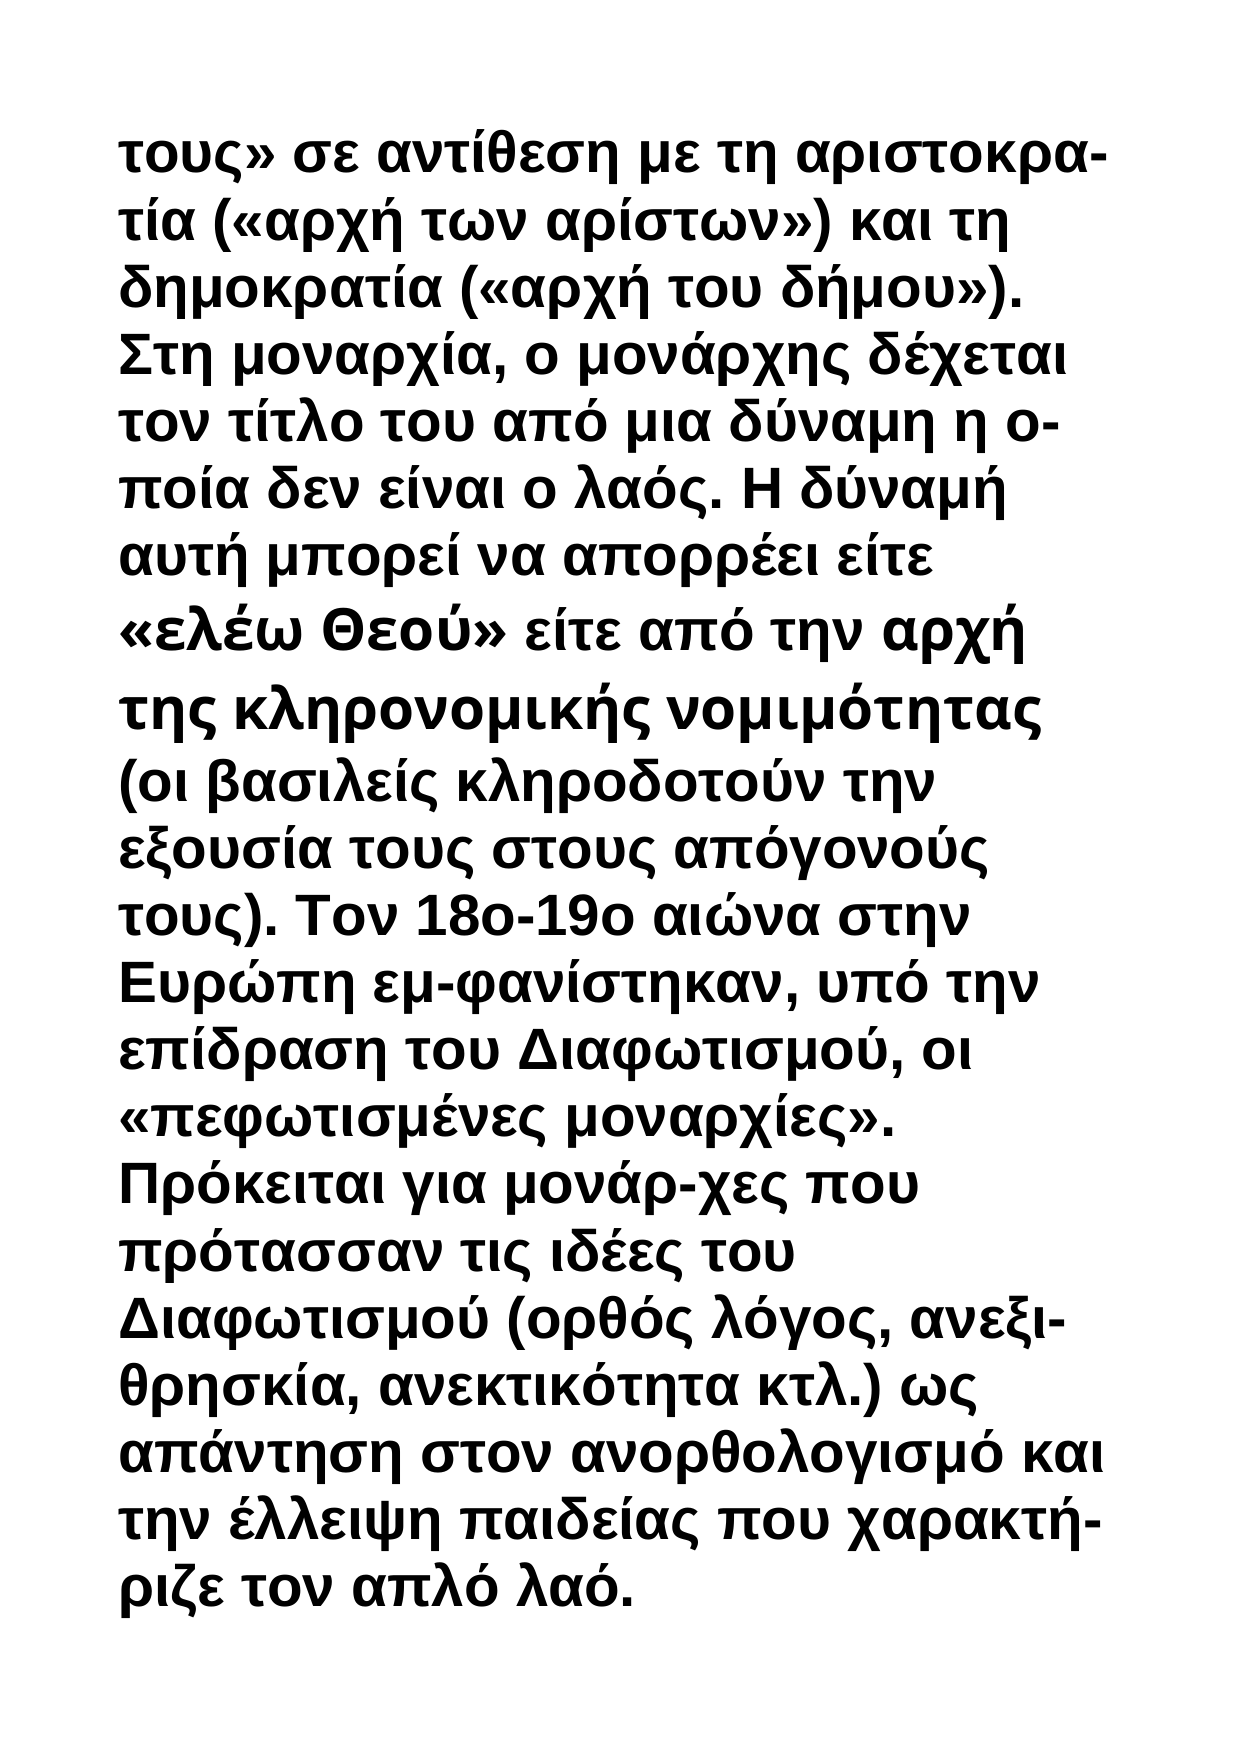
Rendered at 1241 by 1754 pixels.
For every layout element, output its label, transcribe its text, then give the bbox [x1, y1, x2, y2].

text τους» σε αντίθεση με τη αριστοκρα-τία («αρχή των αρίστων») και τη δημοκρατία («αρχή του δήμου»). Στη μοναρχία, ο μονάρχης δέχεται τον τίτλο του από μια δύναμη η ο-ποία δεν είναι ο λαός. Η δύναμή αυτή μπορεί να απορρέει είτε «ελέω Θεού» είτε από την αρχή της κληρονομικής νομιμότητας (οι βασιλείς κληροδοτούν την εξουσία τους στους απόγονούς τους). Τον 18ο-19ο αιώνα στην Ευρώπη εμ-φανίστηκαν, υπό την επίδραση του Διαφωτισμού, οι «πεφωτισμένες μοναρχίες». Πρόκειται για μονάρ-χες που πρότασσαν τις ιδέες του Διαφωτισμού (ορθός λόγος, ανεξι-θρησκία, ανεκτικότητα κτλ.) ως απάντηση στον ανορθολογισμό και την έλλειψη παιδείας που χαρακτή-ριζε τον απλό λαό. [118, 118, 1122, 1619]
